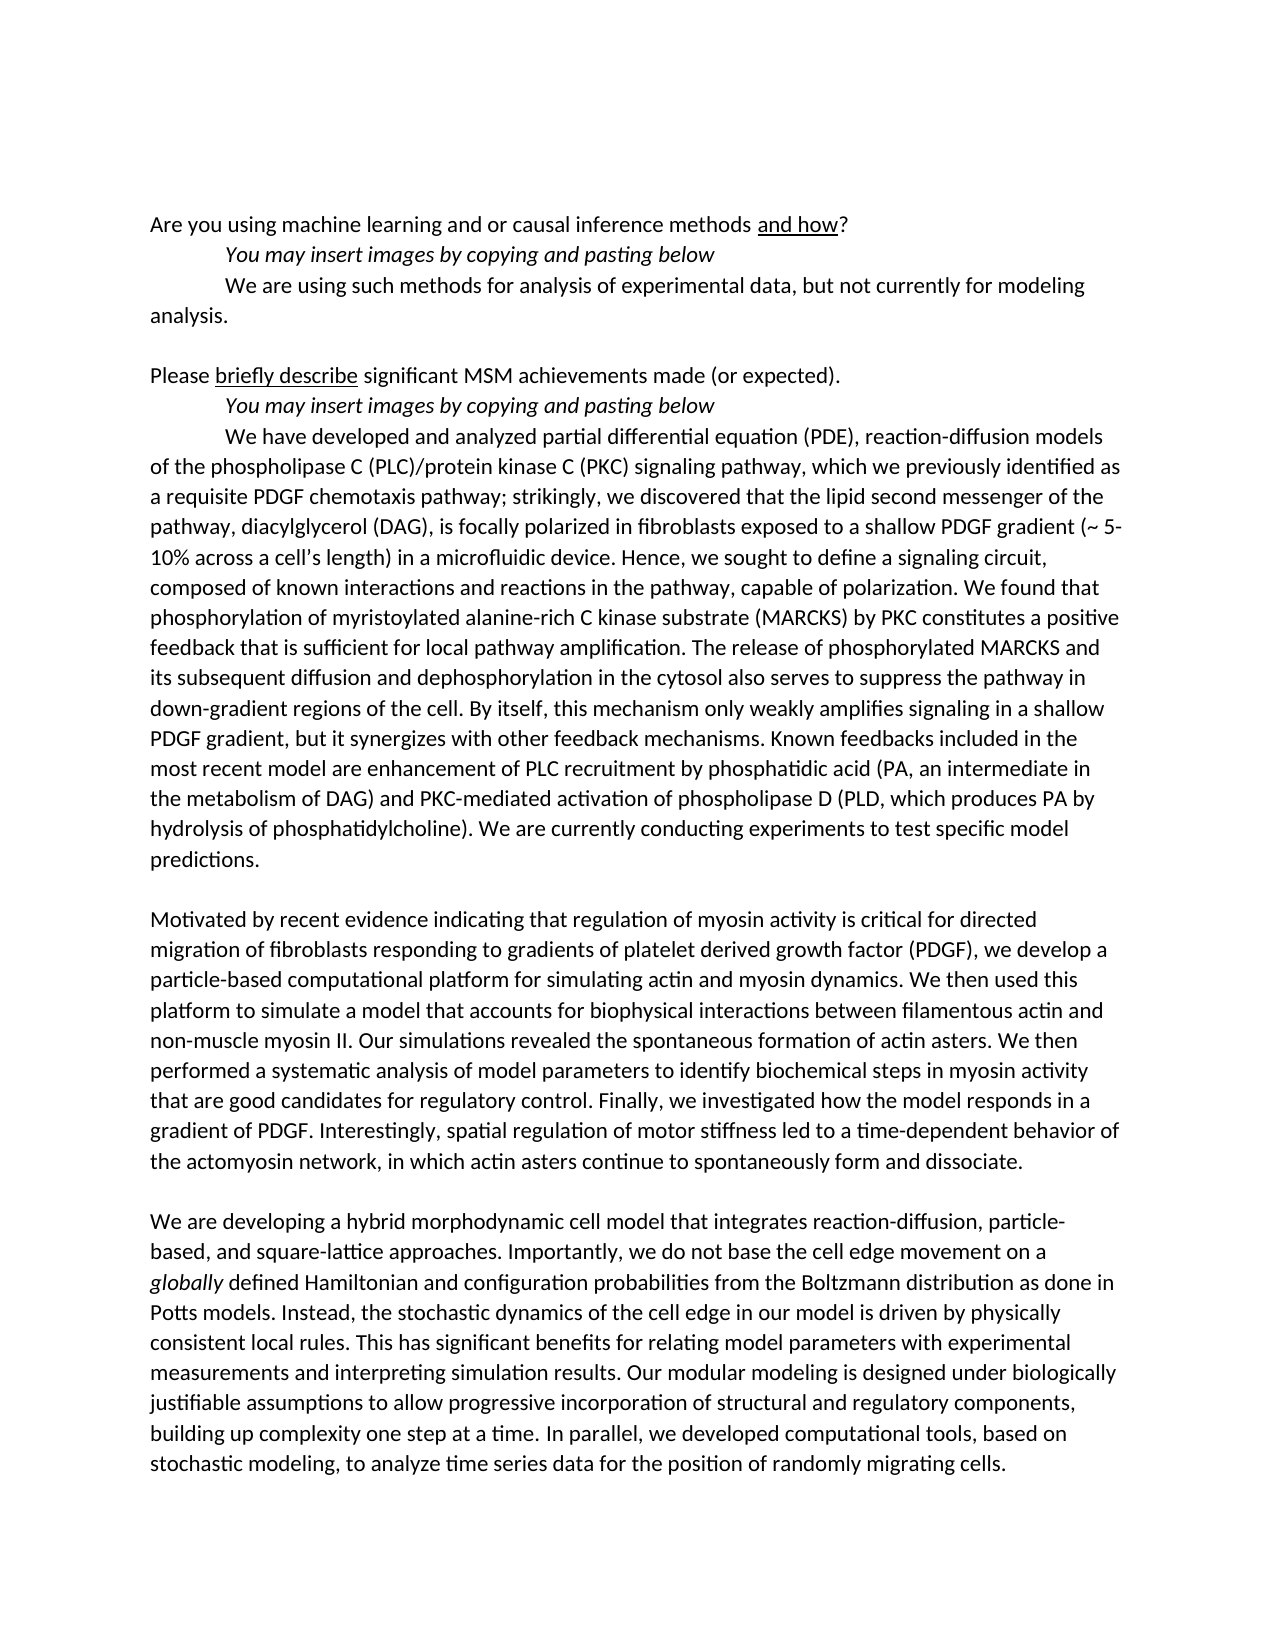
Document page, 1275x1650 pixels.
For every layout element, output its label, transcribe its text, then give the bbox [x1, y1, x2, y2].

text Please briefly describe significant MSM achievements made (or expected). [150, 361, 1125, 389]
text You may insert images by copying and pasting below [150, 392, 1125, 420]
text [150, 1207, 1125, 1477]
text Motivated by recent evidence indicating that regulation of myosin activity is critical for directed migration of fibroblasts responding to gradients of platelet derived growth factor (PDGF), we develop a particle-based computational platform for simulating actin and myosin dynamics. We then used this platform to simulate a model that accounts for biophysical interactions between filamentous actin and non-muscle myosin II. Our simulations revealed the spontaneous formation of actin asters. We then performed a systematic analysis of model parameters to identify biochemical steps in myosin activity that are good candidates for regulatory control. Finally, we investigated how the model responds in a gradient of PDGF. Interestingly, spatial regulation of motor stiffness led to a time-dependent behavior of the actomyosin network, in which actin asters continue to spontaneously form and dissociate. [150, 905, 1125, 1175]
text You may insert images by copying and pasting below [150, 241, 1125, 269]
text Are you using machine learning and or causal inference methods and how? [150, 210, 1125, 238]
